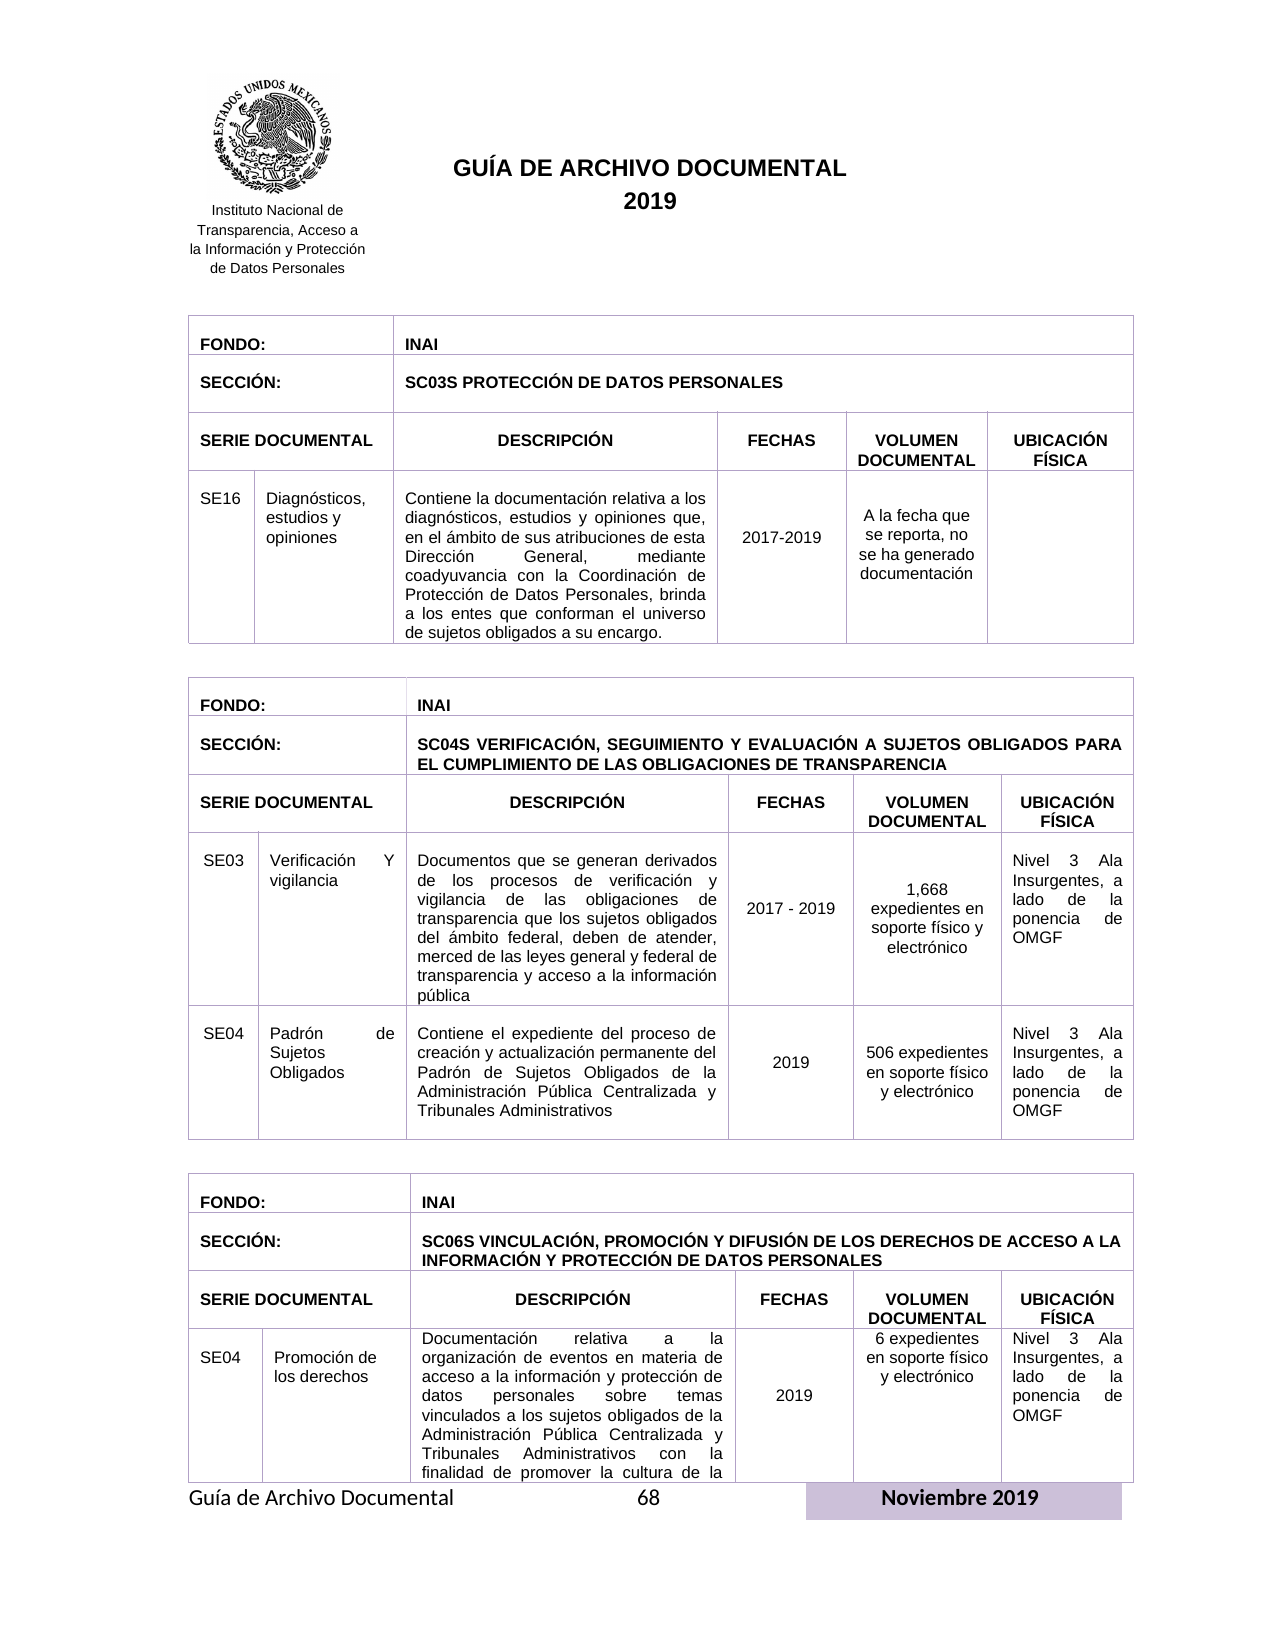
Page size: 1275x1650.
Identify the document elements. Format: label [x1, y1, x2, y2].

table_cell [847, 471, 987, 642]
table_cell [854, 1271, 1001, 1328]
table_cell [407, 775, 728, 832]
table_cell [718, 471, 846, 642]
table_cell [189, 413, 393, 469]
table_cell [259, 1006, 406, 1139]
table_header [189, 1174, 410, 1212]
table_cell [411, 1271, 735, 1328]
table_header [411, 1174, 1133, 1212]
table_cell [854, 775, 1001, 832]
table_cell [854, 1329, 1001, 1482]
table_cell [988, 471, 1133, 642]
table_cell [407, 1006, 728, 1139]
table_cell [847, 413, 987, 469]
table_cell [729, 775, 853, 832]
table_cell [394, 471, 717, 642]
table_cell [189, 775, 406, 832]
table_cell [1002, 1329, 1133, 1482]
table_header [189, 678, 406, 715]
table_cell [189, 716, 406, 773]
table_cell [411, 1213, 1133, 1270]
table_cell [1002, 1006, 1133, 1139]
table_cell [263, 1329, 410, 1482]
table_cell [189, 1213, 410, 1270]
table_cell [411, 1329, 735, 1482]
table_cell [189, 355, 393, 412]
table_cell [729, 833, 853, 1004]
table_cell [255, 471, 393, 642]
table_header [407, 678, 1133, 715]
picture [206, 73, 340, 202]
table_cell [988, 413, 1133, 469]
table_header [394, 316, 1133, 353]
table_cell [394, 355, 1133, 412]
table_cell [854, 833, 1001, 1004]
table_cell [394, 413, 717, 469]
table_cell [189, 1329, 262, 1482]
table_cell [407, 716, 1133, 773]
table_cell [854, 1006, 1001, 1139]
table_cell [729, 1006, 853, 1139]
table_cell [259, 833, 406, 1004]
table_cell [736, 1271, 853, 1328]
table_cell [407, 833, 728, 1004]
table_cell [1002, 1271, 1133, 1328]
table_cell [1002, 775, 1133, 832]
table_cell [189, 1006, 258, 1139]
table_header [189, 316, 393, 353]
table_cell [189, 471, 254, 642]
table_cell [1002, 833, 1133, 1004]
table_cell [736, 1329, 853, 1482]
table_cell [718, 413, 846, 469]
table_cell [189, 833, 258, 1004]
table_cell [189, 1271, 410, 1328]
